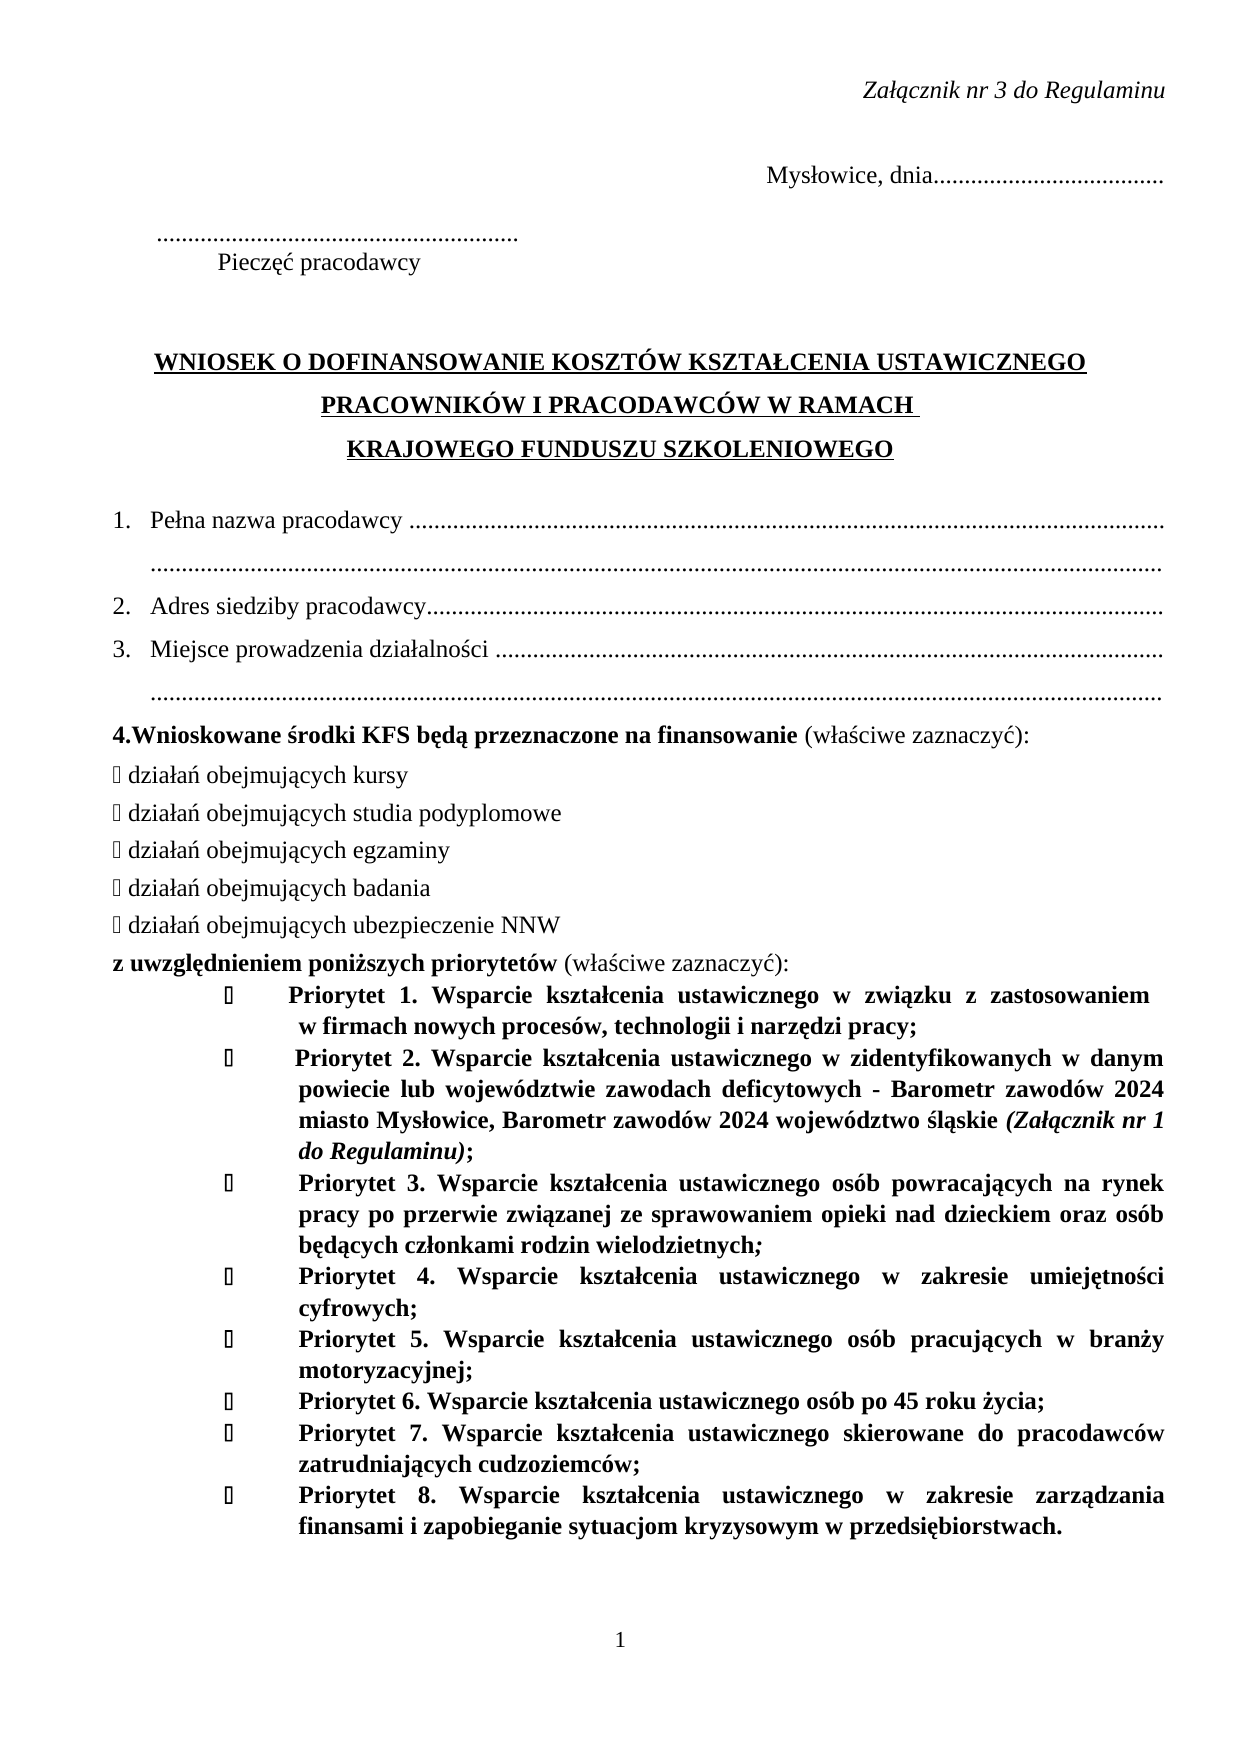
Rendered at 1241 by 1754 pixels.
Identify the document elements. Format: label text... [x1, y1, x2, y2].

text Pieczęć pracodawcy [75, 247, 1165, 276]
text działań obejmujących ubezpieczenie NNW [75, 903, 1165, 941]
text z uwzględnieniem poniższych priorytetów (właściwe zaznaczyć): [75, 941, 1165, 978]
list .................................................................................................................................................................. [150, 677, 1165, 706]
text .......................................................... [75, 218, 1165, 247]
list Priorytet 1. Wsparcie kształcenia ustawicznego w związku z zastosowaniem w firmach nowych procesów, technologii i narzędzi pracy; [224, 978, 1165, 1041]
list Priorytet 5. Wsparcie kształcenia ustawicznego osób pracujących w branży motoryzacyjnej; [224, 1322, 1165, 1385]
list Adres siedziby pracodawcy...................................................................................................................... [112, 591, 1165, 620]
list Pełna nazwa pracodawcy ......................................................................................................................... [112, 505, 1165, 533]
list Priorytet 4. Wsparcie kształcenia ustawicznego w zakresie umiejętności cyfrowych; [224, 1260, 1165, 1322]
text Załącznik nr 3 do Regulaminu [517, 75, 1165, 104]
list .................................................................................................................................................................. [150, 548, 1165, 577]
text działań obejmujących studia podyplomowe [75, 791, 1165, 828]
list Priorytet 3. Wsparcie kształcenia ustawicznego osób powracających na rynek pracy po przerwie związanej ze sprawowaniem opieki nad dzieckiem oraz osób będących członkami rodzin wielodzietnych; [224, 1166, 1165, 1260]
list Priorytet 8. Wsparcie kształcenia ustawicznego w zakresie zarządzania finansami i zapobieganie sytuacjom kryzysowym w przedsiębiorstwach. [224, 1478, 1165, 1541]
list Priorytet 2. Wsparcie kształcenia ustawicznego w zidentyfikowanych w danym powiecie lub województwie zawodach deficytowych - Barometr zawodów 2024 miasto Mysłowice, Barometr zawodów 2024 województwo śląskie (Załącznik nr 1 do Regulaminu); [224, 1041, 1165, 1166]
text działań obejmujących kursy [75, 753, 1165, 791]
list Miejsce prowadzenia działalności ........................................................................................................... [112, 634, 1165, 663]
list Priorytet 6. Wsparcie kształcenia ustawicznego osób po 45 roku życia; [224, 1385, 1165, 1416]
text Mysłowice, dnia..................................... [517, 161, 1165, 189]
text działań obejmujących egzaminy [75, 828, 1165, 866]
list Priorytet 7. Wsparcie kształcenia ustawicznego skierowane do pracodawców zatrudniających cudzoziemców; [224, 1416, 1165, 1478]
text WNIOSEK O DOFINANSOWANIE KOSZTÓW KSZTAŁCENIA USTAWICZNEGO PRACOWNIKÓW I PRACODAWCÓW W RAMACH KRAJOWEGO FUNDUSZU SZKOLENIOWEGO [75, 347, 1165, 462]
text działań obejmujących badania [75, 866, 1165, 903]
text 4.Wnioskowane środki KFS będą przeznaczone na finansowanie (właściwe zaznaczyć): [75, 720, 1165, 749]
